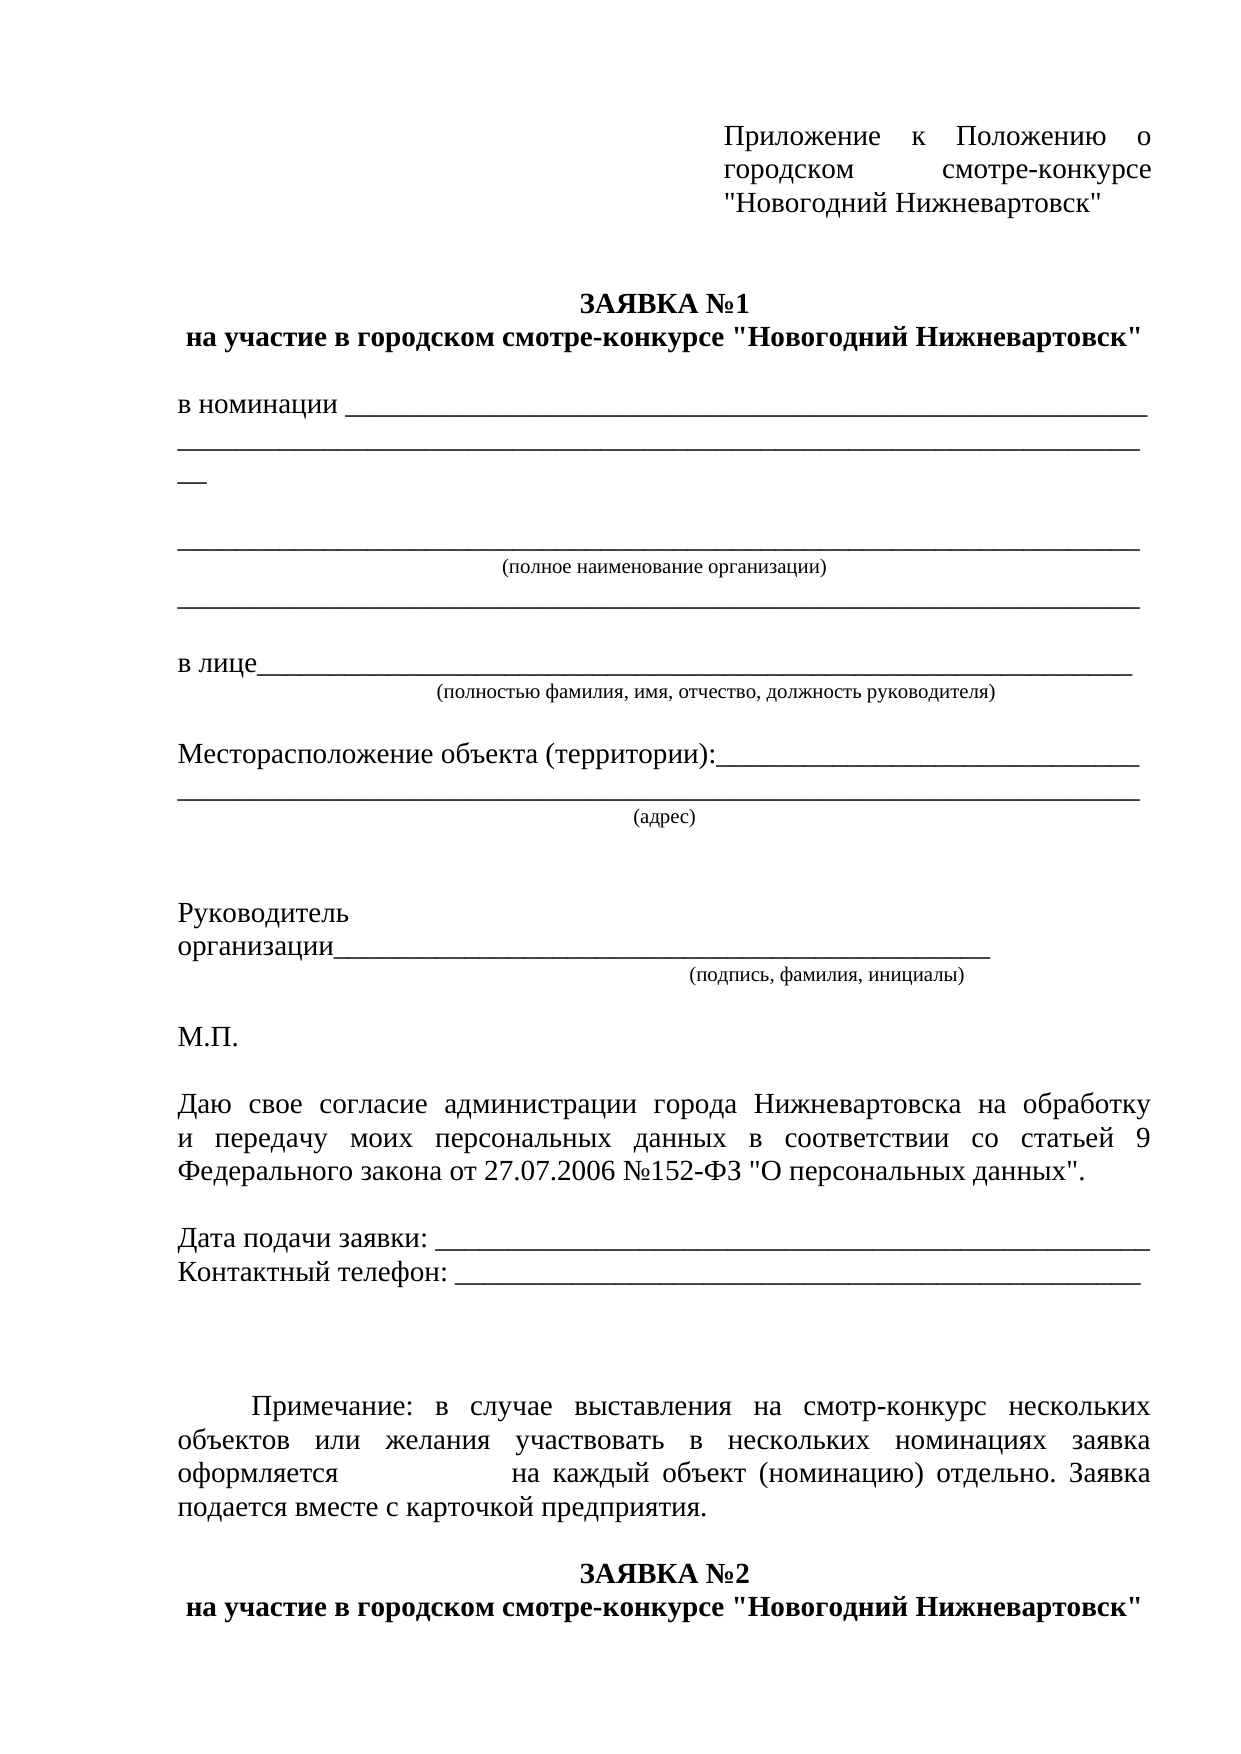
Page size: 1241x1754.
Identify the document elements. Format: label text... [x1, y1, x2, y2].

text М.П. [177, 1019, 1152, 1053]
text __________________________________________________________________ [177, 578, 1152, 612]
text на участие в городском смотре-конкурсе "Новогодний Нижневартовск" [177, 1589, 1152, 1623]
text в номинации _______________________________________________________ [177, 386, 1152, 420]
text на участие в городском смотре-конкурсе "Новогодний Нижневартовск" [177, 319, 1152, 353]
text ЗАЯВКА №2 [177, 1556, 1152, 1589]
text ____________________________________________________________________ [177, 420, 1152, 487]
text Дата подачи заявки: _________________________________________________ [177, 1221, 1152, 1254]
text Месторасположение объекта (территории):_____________________________ [177, 736, 1152, 770]
text __________________________________________________________________ [177, 770, 1152, 803]
text ЗАЯВКА №1 [177, 286, 1152, 319]
text __________________________________________________________________ [177, 521, 1152, 554]
text Примечание: в случае выставления на смотр-конкурс нескольких объектов или желания участвовать в нескольких номинациях заявка оформляется на каждый объект (номинацию) отдельно. Заявка подается вместе с карточкой предприятия. [177, 1388, 1152, 1522]
text в лице____________________________________________________________ [177, 645, 1152, 679]
text Контактный телефон: _______________________________________________ [177, 1254, 1152, 1288]
text Даю свое согласие администрации города Нижневартовска на обработку и передачу моих персональных данных в соответствии со статьей 9 Федерального закона от 27.07.2006 №152-ФЗ "О персональных данных". [177, 1086, 1152, 1187]
text (полностью фамилия, имя, отчество, должность руководителя) [177, 679, 1152, 703]
text (подпись, фамилия, инициалы) [177, 962, 1152, 986]
text (адрес) [177, 803, 1152, 828]
text Приложение к Положению о городском смотре-конкурсе "Новогодний Нижневартовск" [723, 118, 1152, 219]
text Руководитель организации_____________________________________________ [177, 895, 1152, 962]
text (полное наименование организации) [177, 554, 1152, 578]
